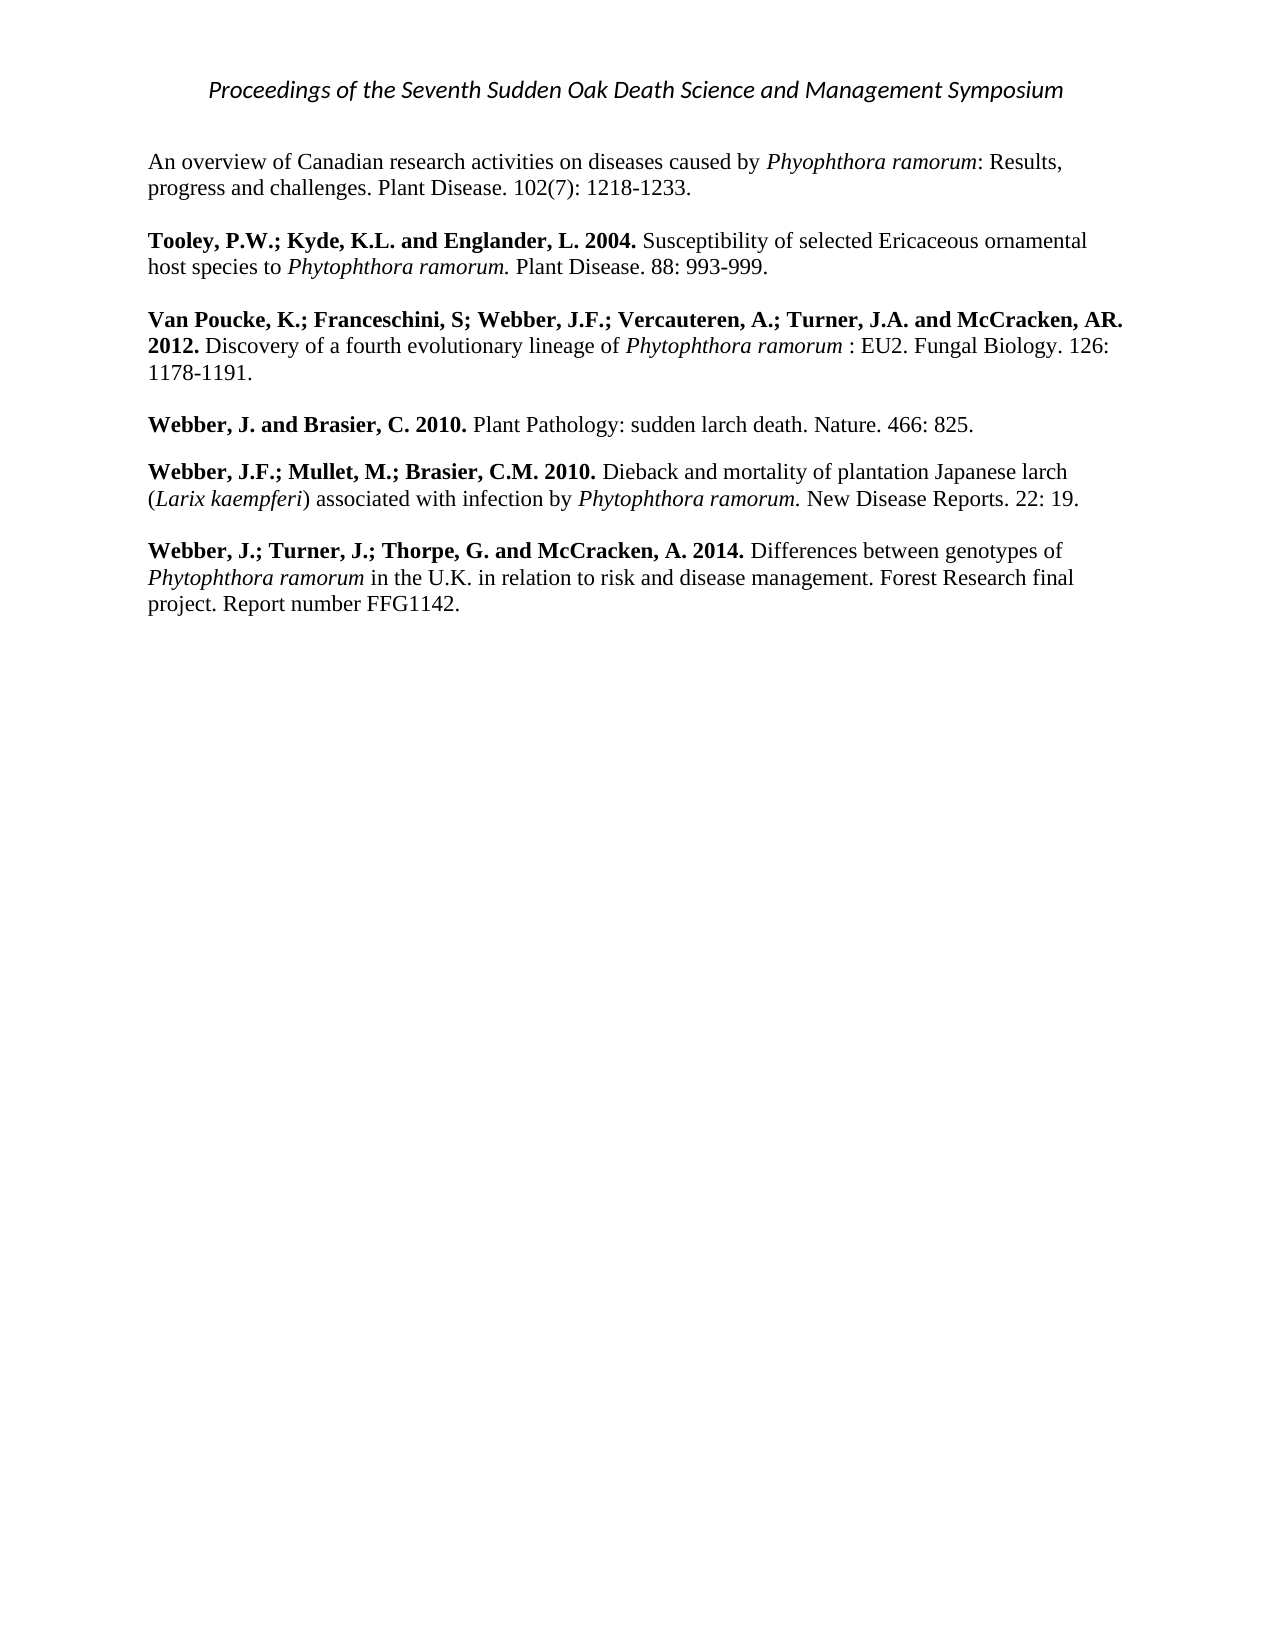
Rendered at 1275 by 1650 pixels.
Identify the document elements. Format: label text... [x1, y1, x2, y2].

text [148, 148, 1127, 200]
text Webber, J.; Turner, J.; Thorpe, G. and McCracken, A. 2014. Differences between genotypes of Phytophthora ramorum in the U.K. in relation to risk and disease management. Forest Research final project. Report number FFG1142. [148, 537, 1127, 617]
text Webber, J.F.; Mullet, M.; Brasier, C.M. 2010. Dieback and mortality of plantation Japanese larch (Larix kaempferi) associated with infection by Phytophthora ramorum. New Disease Reports. 22: 19. [148, 458, 1127, 511]
list Webber, J. and Brasier, C. 2010. Plant Pathology: sudden larch death. Nature. 466: 825. [148, 411, 1127, 438]
list Tooley, P.W.; Kyde, K.L. and Englander, L. 2004. Susceptibility of selected Ericaceous ornamental host species to Phytophthora ramorum. Plant Disease. 88: 993-999. [148, 227, 1127, 279]
list Van Poucke, K.; Franceschini, S; Webber, J.F.; Vercauteren, A.; Turner, J.A. and McCracken, AR. 2012. Discovery of a fourth evolutionary lineage of Phytophthora ramorum : EU2. Fungal Biology. 126: 1178-1191. [148, 306, 1127, 385]
